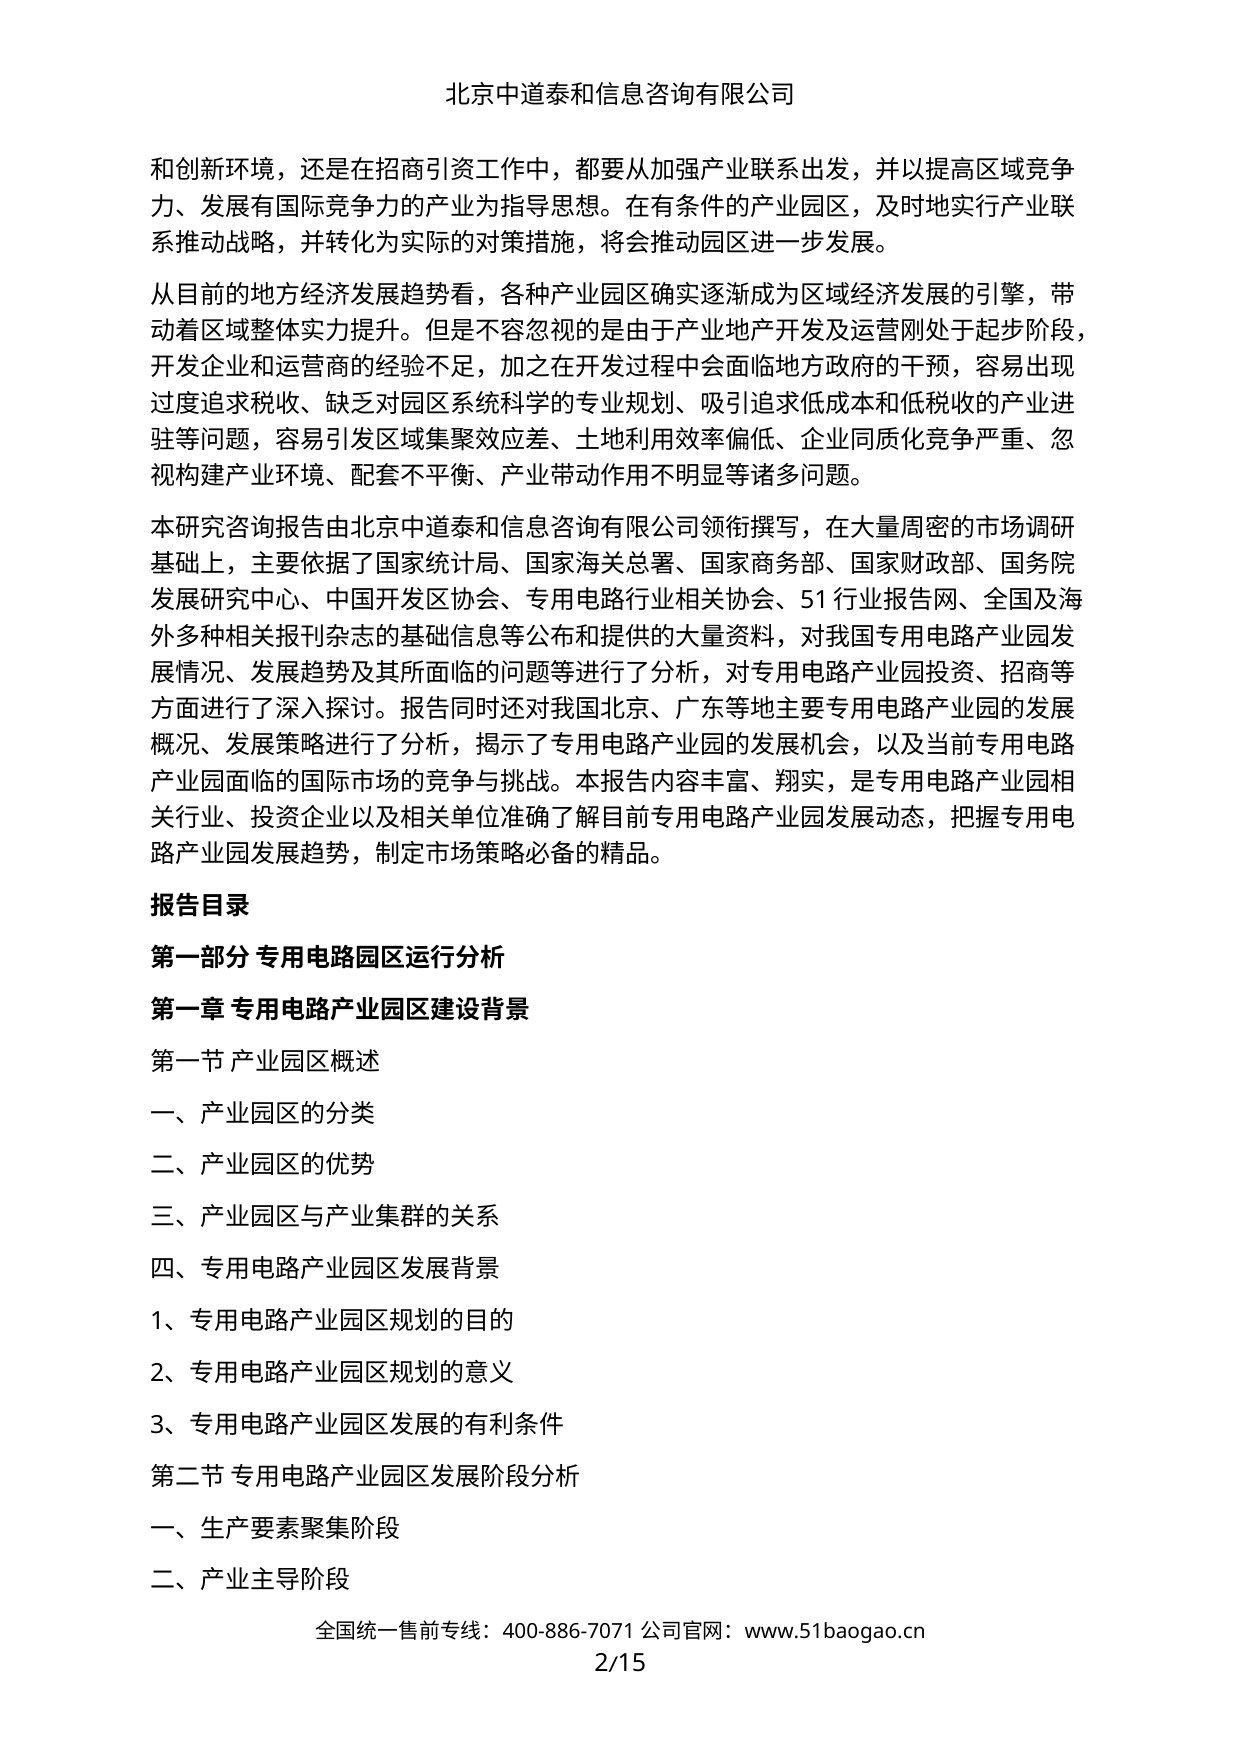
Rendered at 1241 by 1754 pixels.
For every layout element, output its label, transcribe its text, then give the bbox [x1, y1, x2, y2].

text 四、专用电路产业园区发展背景 [150, 1249, 1090, 1285]
text 第一部分 专用电路园区运行分析 [150, 937, 1090, 974]
text 二、产业主导阶段 [150, 1560, 1090, 1596]
text 从目前的地方经济发展趋势看，各种产业园区确实逐渐成为区域经济发展的引擎，带动着区域整体实力提升。但是不容忽视的是由于产业地产开发及运营刚处于起步阶段，开发企业和运营商的经验不足，加之在开发过程中会面临地方政府的干预，容易出现过度追求税收、缺乏对园区系统科学的专业规划、吸引追求低成本和低税收的产业进驻等问题，容易引发区域集聚效应差、土地利用效率偏低、企业同质化竞争严重、忽视构建产业环境、配套不平衡、产业带动作用不明显等诸多问题。 [150, 274, 1090, 492]
text 1、专用电路产业园区规划的目的 [150, 1301, 1090, 1337]
text 报告目录 [150, 886, 1090, 922]
text 3、专用电路产业园区发展的有利条件 [150, 1404, 1090, 1441]
text 第一章 专用电路产业园区建设背景 [150, 989, 1090, 1026]
text 本研究咨询报告由北京中道泰和信息咨询有限公司领衔撰写，在大量周密的市场调研基础上，主要依据了国家统计局、国家海关总署、国家商务部、国家财政部、国务院发展研究中心、中国开发区协会、专用电路行业相关协会、51行业报告网、全国及海外多种相关报刊杂志的基础信息等公布和提供的大量资料，对我国专用电路产业园发展情况、发展趋势及其所面临的问题等进行了分析，对专用电路产业园投资、招商等方面进行了深入探讨。报告同时还对我国北京、广东等地主要专用电路产业园的发展概况、发展策略进行了分析，揭示了专用电路产业园的发展机会，以及当前专用电路产业园面临的国际市场的竞争与挑战。本报告内容丰富、翔实，是专用电路产业园相关行业、投资企业以及相关单位准确了解目前专用电路产业园发展动态，把握专用电路产业园发展趋势，制定市场策略必备的精品。 [150, 507, 1090, 870]
text 一、生产要素聚集阶段 [150, 1508, 1090, 1544]
text 三、产业园区与产业集群的关系 [150, 1197, 1090, 1233]
text 二、产业园区的优势 [150, 1145, 1090, 1181]
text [150, 150, 1090, 259]
text 一、产业园区的分类 [150, 1093, 1090, 1129]
text 2、专用电路产业园区规划的意义 [150, 1352, 1090, 1389]
text 第二节 专用电路产业园区发展阶段分析 [150, 1456, 1090, 1492]
text 第一节 产业园区概述 [150, 1041, 1090, 1077]
